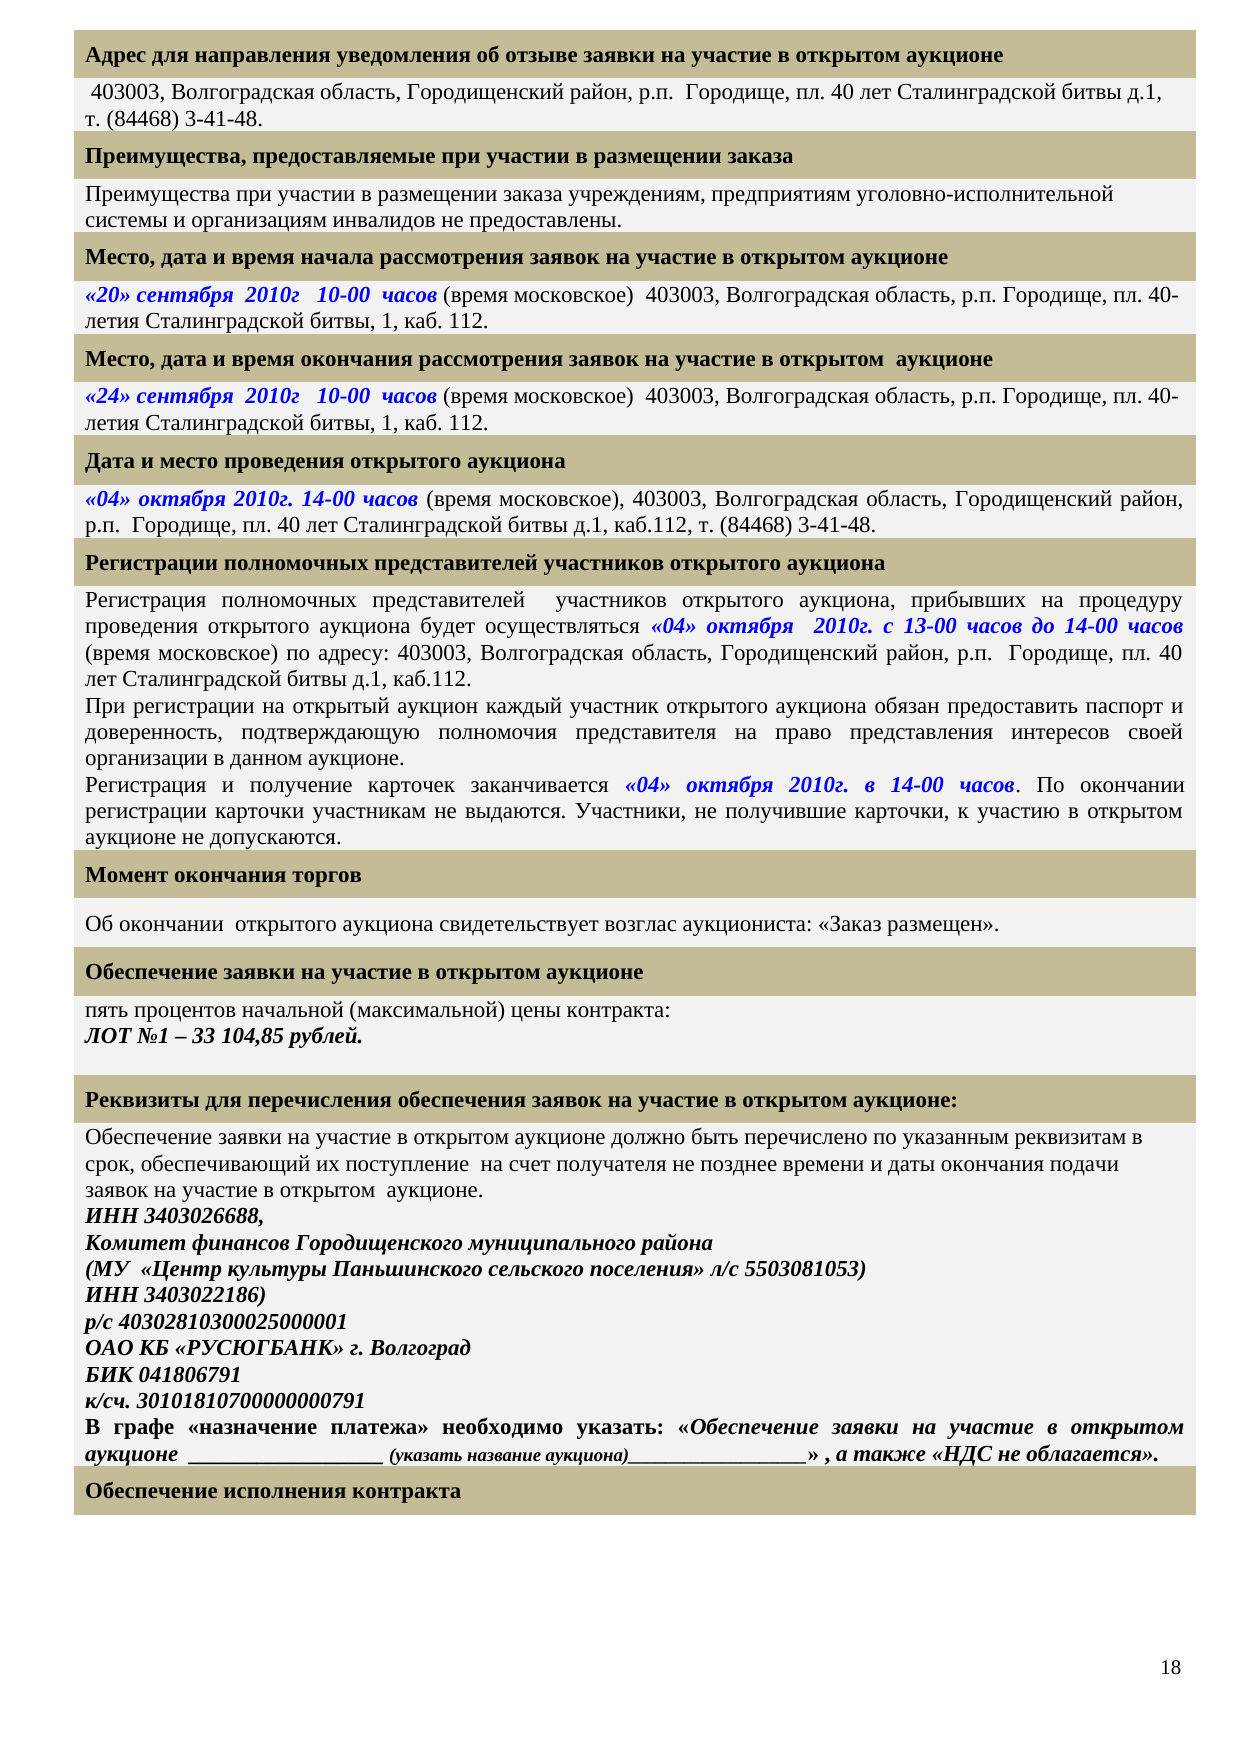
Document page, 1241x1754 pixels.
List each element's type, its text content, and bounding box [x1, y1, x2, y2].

table_cell «20» сентября 2010г 10-00 часов (время московское) 403003, Волгоградская область, р.п. Городище, пл. 40-летия Сталинградской битвы, 1, каб. 112. [74, 281, 1196, 334]
table_cell Момент окончания торгов [74, 850, 1196, 898]
table_cell Дата и место проведения открытого аукциона [74, 435, 1196, 485]
table_cell Реквизиты для перечисления обеспечения заявок на участие в открытом аукционе: [74, 1075, 1196, 1123]
table_cell Место, дата и время окончания рассмотрения заявок на участие в открытом аукционе [74, 334, 1196, 382]
table_cell Адрес для направления уведомления об отзыве заявки на участие в открытом аукционе [74, 30, 1196, 78]
table_cell Место, дата и время начала рассмотрения заявок на участие в открытом аукционе [74, 232, 1196, 281]
table_cell Регистрация полномочных представителей участников открытого аукциона, прибывших на процедуру проведения открытого аукциона будет осуществляться «04» октября 2010г. с 13-00 часов до 14-00 часов (время московское) по адресу: 403003, Волгоградская область, Городищенский район, р.п. Городище, пл. 40 лет Сталинградской битвы д.1, каб.112. При регистрации на открытый аукцион каждый участник открытого аукциона обязан предоставить паспорт и доверенность, подтверждающую полномочия представителя на право представления интересов своей организации в данном аукционе. Регистрация и получение карточек заканчивается «04» октября 2010г. в 14-00 часов. По окончании регистрации карточки участникам не выдаются. Участники, не получившие карточки, к участию в открытом аукционе не допускаются. [74, 586, 1196, 850]
table_cell Об окончании открытого аукциона свидетельствует возглас аукциониста: «Заказ размещен». [74, 899, 1196, 947]
table_cell 403003, Волгоградская область, Городищенский район, р.п. Городище, пл. 40 лет Сталинградской битвы д.1, т. (84468) 3-41-48. [74, 78, 1196, 131]
table_cell Обеспечение заявки на участие в открытом аукционе [74, 947, 1196, 996]
table_cell пять процентов начальной (максимальной) цены контракта: ЛОТ №1 – 33 104,85 рублей. [74, 996, 1196, 1075]
table_cell Регистрации полномочных представителей участников открытого аукциона [74, 538, 1196, 586]
table_cell «04» октября 2010г. 14-00 часов (время московское), 403003, Волгоградская область, Городищенский район, р.п. Городище, пл. 40 лет Сталинградской битвы д.1, каб.112, т. (84468) 3-41-48. [74, 485, 1196, 538]
table_cell Преимущества, предоставляемые при участии в размещении заказа [74, 131, 1196, 179]
table_cell Обеспечение заявки на участие в открытом аукционе должно быть перечислено по указанным реквизитам в срок, обеспечивающий их поступление на счет получателя не позднее времени и даты окончания подачи заявок на участие в открытом аукционе. ИНН 3403026688, Комитет финансов Городищенского муниципального района (МУ «Центр культуры Паньшинского сельского поселения» л/с 5503081053) ИНН 3403022186) р/с 40302810300025000001 ОАО КБ «РУСЮГБАНК» г. Волгоград БИК 041806791 к/сч. 30101810700000000791 В графе «назначение платежа» необходимо указать: «Обеспечение заявки на участие в открытом аукционе _________________ (указать название аукциона)___________________» , а также «НДС не облагается». [74, 1124, 1196, 1466]
table_cell Преимущества при участии в размещении заказа учреждениям, предприятиям уголовно-исполнительной системы и организациям инвалидов не предоставлены. [74, 180, 1196, 232]
table_cell «24» сентября 2010г 10-00 часов (время московское) 403003, Волгоградская область, р.п. Городище, пл. 40-летия Сталинградской битвы, 1, каб. 112. [74, 382, 1196, 435]
table_cell Обеспечение исполнения контракта [74, 1466, 1196, 1515]
